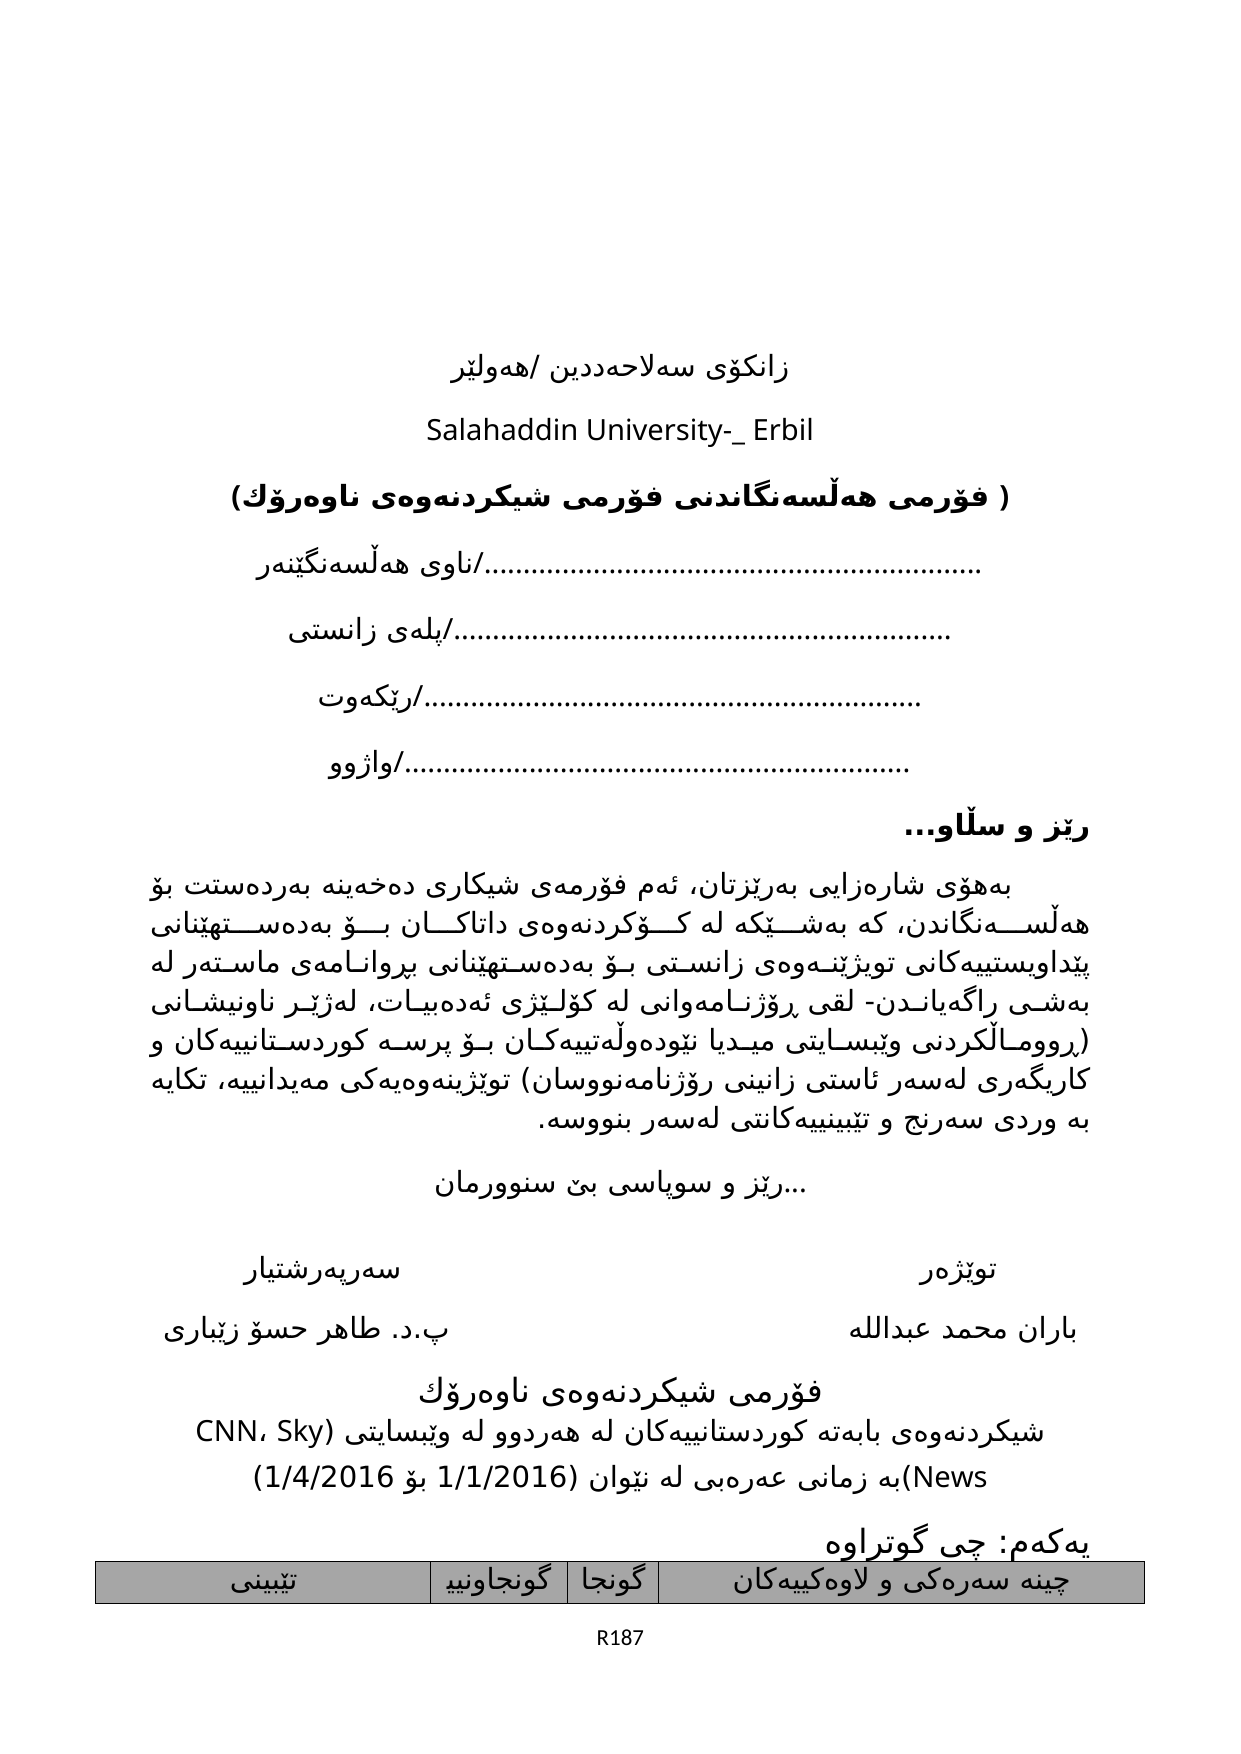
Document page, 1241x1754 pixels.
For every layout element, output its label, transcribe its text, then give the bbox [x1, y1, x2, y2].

text ناوی هه‌ڵسه‌نگێنه‌ر/................................................................ [150, 542, 1090, 582]
text زانكۆی سەلاحەددین /هەولێر [150, 349, 1090, 383]
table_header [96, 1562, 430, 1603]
text یه‌كه‌م: چی گوتراوه‌ [150, 1522, 1090, 1561]
text رێكه‌وت/................................................................ [150, 675, 1090, 715]
text رێز و سوپاسی بێ سنوورمان... [150, 1161, 1090, 1201]
text توێژه‌ر سەرپەرشتیار [150, 1252, 1090, 1286]
text (فۆرمی هه‌ڵسه‌نگاندنی فۆرمی شیكردنه‌وه‌ی ناوه‌رۆك ) [150, 476, 1090, 515]
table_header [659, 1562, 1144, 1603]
text فۆرمی شیكردنه‌وه‌ی ناوه‌رۆك [150, 1371, 1090, 1410]
text رێز و سڵاو... [150, 808, 1090, 842]
text Salahaddin University-_ Erbil [150, 409, 1090, 449]
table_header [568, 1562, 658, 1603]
text باران محمد عبدالله پ.د. طاهر حسۆ زێباری [150, 1312, 1090, 1346]
text واژوو/................................................................. [150, 741, 1090, 781]
text به‌هۆی شاره‌زایی به‌رێزتان،‌ ئه‌م فۆرمه‌ی شیكاری ده‌خه‌ینه‌ به‌رده‌ستت بۆ هه‌ڵسه‌نگاندن، كه‌ به‌شێكه ‌له‌ كۆكردنه‌وه‌ی داتاكان بۆ بەدەستهێنانی پێداویستییەكانی تویژێنەوەی زانستی بۆ به‌ده‌ستهێنانی بڕوانامه‌ی ماسته‌ر له‌ به‌شی راگه‌یاندن- لقی ڕۆژنامه‌وانی له‌ كۆلێژی ئه‌ده‌بیات، له‌ژێر ناونیشانی (ڕووماڵكردنی وێبسایتی میدیا نێوده‌وڵه‌تییه‌كان بۆ پرسه‌ كوردستانییه‌كان و كاریگه‌ری له‌سه‌ر ئاستی زانینی رۆژنامه‌نووسان) توێژینه‌وه‌یه‌كی مه‌یدانییه‌، تكایه‌ به‌ وردی سه‌رنج و تێبینییه‌كانتی له‌سه‌ر بنووسه‌. [150, 868, 1090, 1135]
text پله‌ی زانستی/................................................................ [150, 608, 1090, 648]
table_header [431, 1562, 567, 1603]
text شیكردنه‌وه‌ی بابه‌ته‌ كوردستانییه‌كان له‌ هه‌ردوو له‌ وێبسایتی (CNN، Sky News)به‌ زمانی عه‌ره‌بی له‌ نێوان (1/1/2016 بۆ 1/4/2016) [150, 1410, 1090, 1496]
